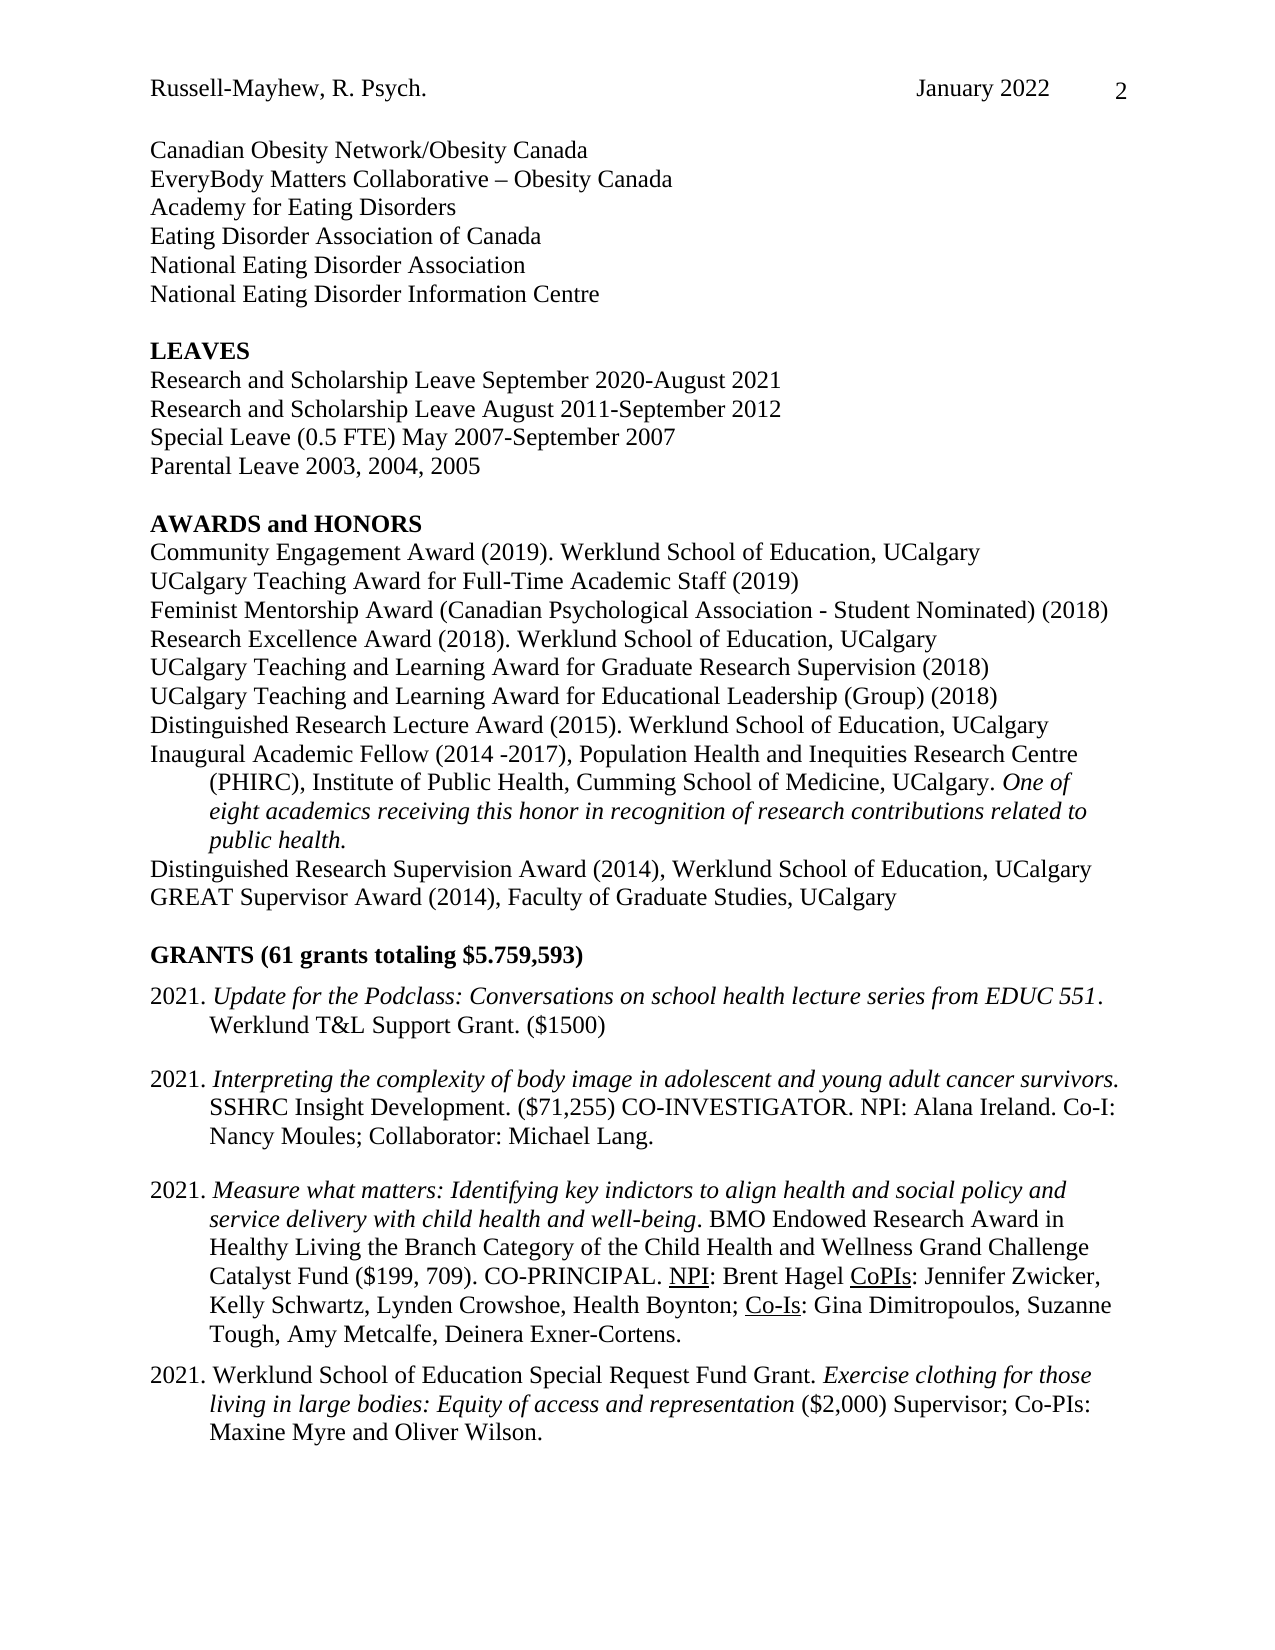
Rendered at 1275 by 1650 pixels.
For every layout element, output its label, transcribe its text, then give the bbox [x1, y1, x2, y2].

text Eating Disorder Association of Canada [150, 221, 1125, 250]
text National Eating Disorder Association [150, 250, 1125, 279]
text Research Excellence Award (2018). Werklund School of Education, UCalgary [150, 624, 1125, 652]
text 2021. Interpreting the complexity of body image in adolescent and young adult cancer survivors. SSHRC Insight Development. ($71,255) CO-INVESTIGATOR. NPI: Alana Ireland. Co-I: Nancy Moules; Collaborator: Michael Lang. [150, 1064, 1125, 1150]
text UCalgary Teaching Award for Full-Time Academic Staff (2019) [150, 566, 1125, 595]
text Research and Scholarship Leave September 2020-August 2021 [150, 365, 1125, 394]
text Feminist Mentorship Award (Canadian Psychological Association - Student Nominated) (2018) [150, 595, 1125, 624]
text Distinguished Research Lecture Award (2015). Werklund School of Education, UCalgary [150, 710, 1125, 739]
text 2021. Werklund School of Education Special Request Fund Grant. Exercise clothing for those living in large bodies: Equity of access and representation ($2,000) Supervisor; Co-PIs: Maxine Myre and Oliver Wilson. [150, 1360, 1125, 1446]
text Distinguished Research Supervision Award (2014), Werklund School of Education, UCalgary [150, 854, 1125, 882]
text LEAVES [150, 336, 1125, 365]
text AWARDS and HONORS [150, 509, 1125, 537]
text Parental Leave 2003, 2004, 2005 [150, 451, 1125, 480]
text Academy for Eating Disorders [150, 192, 1125, 221]
text UCalgary Teaching and Learning Award for Educational Leadership (Group) (2018) [150, 681, 1125, 710]
text UCalgary Teaching and Learning Award for Graduate Research Supervision (2018) [150, 652, 1125, 681]
text Inaugural Academic Fellow (2014 -2017), Population Health and Inequities Research Centre (PHIRC), Institute of Public Health, Cumming School of Medicine, UCalgary. One of eight academics receiving this honor in recognition of research contributions related to public health. [150, 739, 1125, 854]
text Special Leave (0.5 FTE) May 2007-September 2007 [150, 422, 1125, 451]
text National Eating Disorder Information Centre [150, 279, 1125, 307]
text Canadian Obesity Network/Obesity Canada [150, 135, 1125, 164]
text GRANTS (61 grants totaling $5.759,593) [150, 940, 1125, 969]
text Research and Scholarship Leave August 2011-September 2012 [150, 394, 1125, 422]
text 2021. Measure what matters: Identifying key indictors to align health and social policy and service delivery with child health and well-being. BMO Endowed Research Award in Healthy Living the Branch Category of the Child Health and Wellness Grand Challenge Catalyst Fund ($199, 709). CO-PRINCIPAL. NPI: Brent Hagel CoPIs: Jennifer Zwicker, Kelly Schwartz, Lynden Crowshoe, Health Boynton; Co-Is: Gina Dimitropoulos, Suzanne Tough, Amy Metcalfe, Deinera Exner-Cortens. [150, 1175, 1125, 1347]
text GREAT Supervisor Award (2014), Faculty of Graduate Studies, UCalgary [150, 882, 1125, 911]
text EveryBody Matters Collaborative – Obesity Canada [150, 164, 1125, 192]
text 2021. Update for the Podclass: Conversations on school health lecture series from EDUC 551. Werklund T&L Support Grant. ($1500) [150, 981, 1125, 1039]
text Community Engagement Award (2019). Werklund School of Education, UCalgary [150, 537, 1125, 566]
